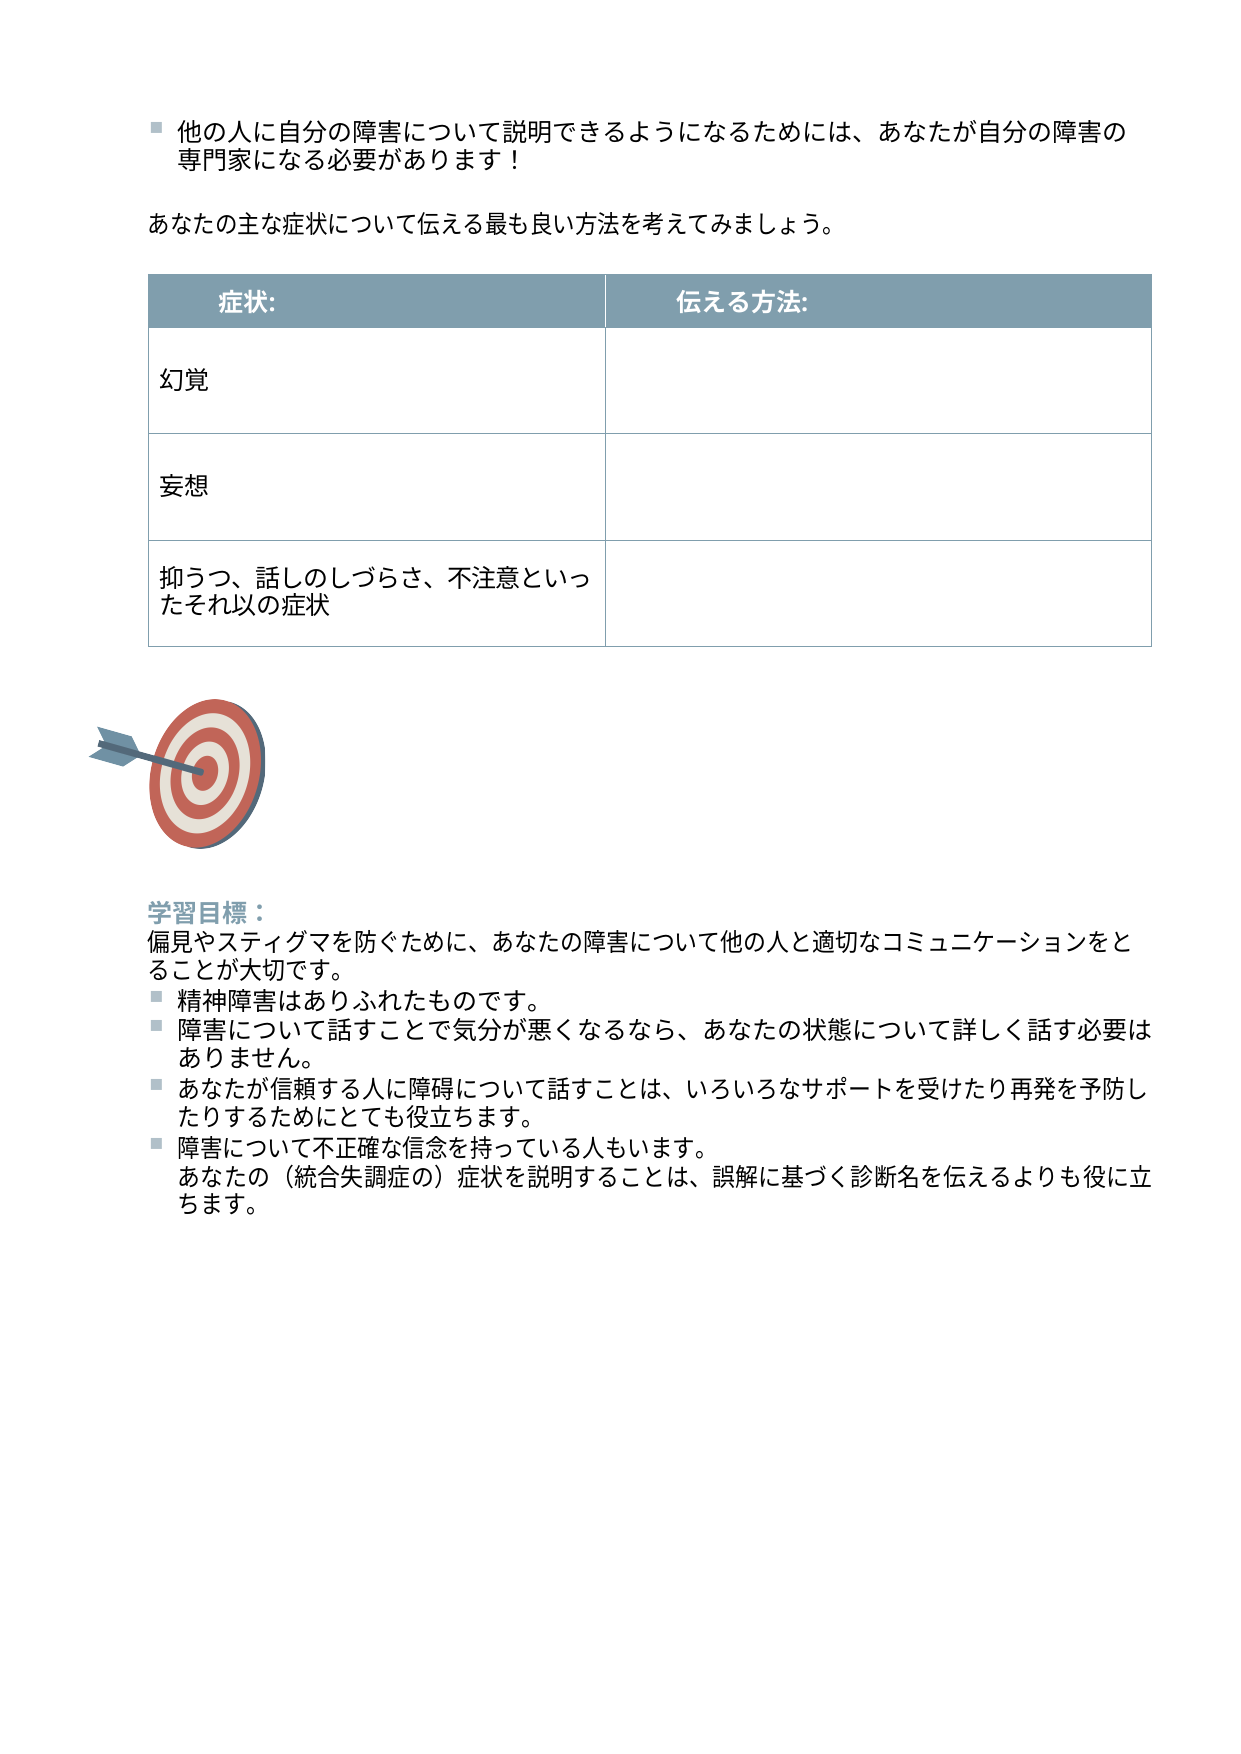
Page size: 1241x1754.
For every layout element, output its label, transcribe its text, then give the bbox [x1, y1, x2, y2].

table_cell [606, 328, 1151, 433]
text 障害について不正確な信念を持っている人もいます。 [148, 1133, 1152, 1163]
table_cell 抑うつ、話しのしづらさ、不注意といったそれ以の症状 [149, 541, 605, 646]
table_cell 幻覚 [149, 328, 605, 433]
table_cell [606, 434, 1151, 539]
table_header 伝える方法: [606, 275, 1151, 327]
text 障害について話すことで気分が悪くなるなら、あなたの状態について詳しく話す必要はありません。 [148, 1016, 1152, 1075]
text あなたの主な症状について伝える最も良い方法を考えてみましょう。 [148, 211, 1152, 240]
text 精神障害はありふれたものです。 [148, 986, 1152, 1016]
text あなたが信頼する人に障碍について話すことは、いろいろなサポートを受けたり再発を予防したりするためにとても役立ちます。 [148, 1075, 1152, 1133]
table_cell [606, 541, 1151, 646]
list 他の人に自分の障害について説明できるようになるためには、あなたが自分の障害の専門家になる必要があります！ [148, 118, 1152, 177]
picture [88, 699, 266, 849]
table_cell 妄想 [149, 434, 605, 539]
table_header 症状: [149, 275, 605, 327]
text 偏見やスティグマを防ぐために、あなたの障害について他の人と適切なコミュニケーションをとることが大切です。 [148, 928, 1152, 986]
list あなたの（統合失調症の）症状を説明することは、誤解に基づく診断名を伝えるよりも役に立ちます。 [177, 1163, 1152, 1221]
text 学習目標： [148, 899, 1152, 928]
